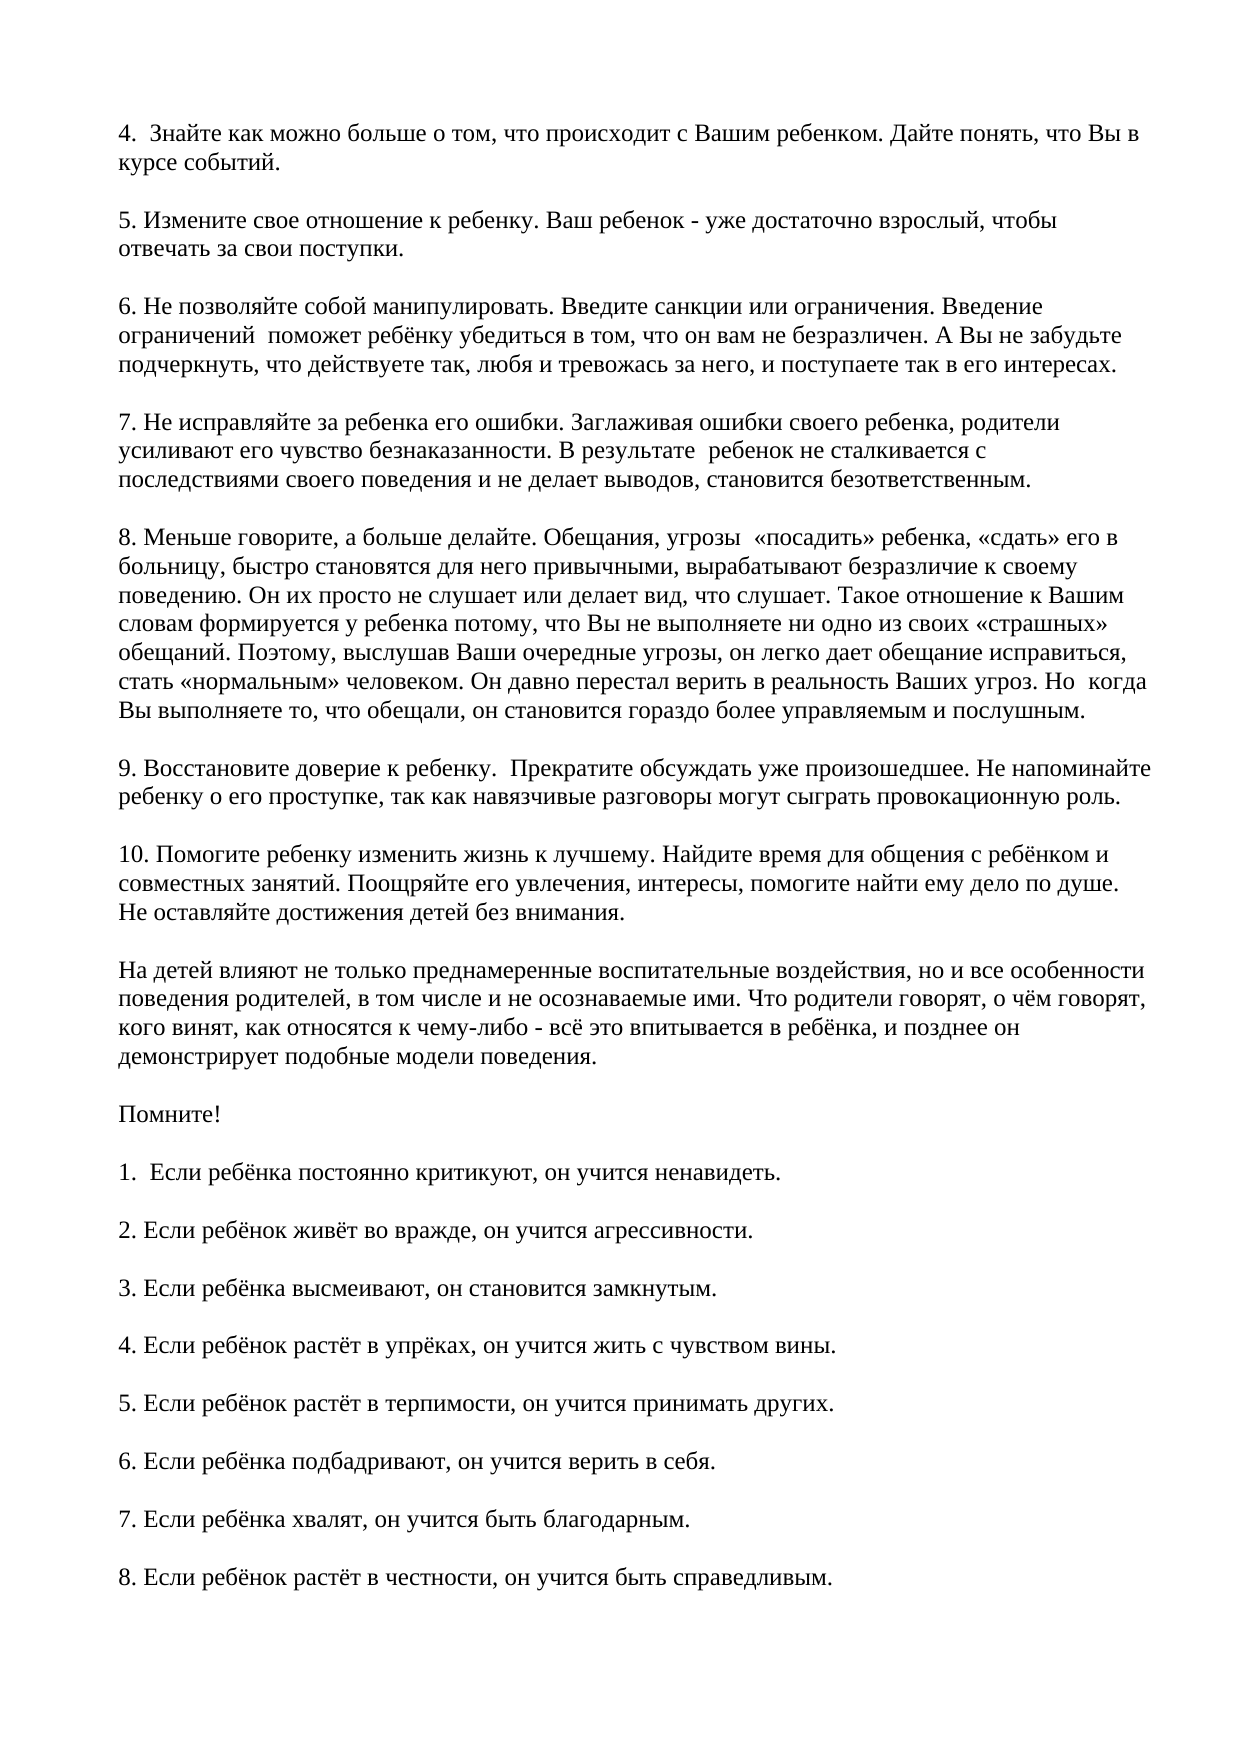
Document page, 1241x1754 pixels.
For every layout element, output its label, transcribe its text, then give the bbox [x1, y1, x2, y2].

text 6. Не позволяйте собой манипулировать. Введите санкции или ограничения. Введение ограничений поможет ребёнку убедиться в том, что он вам не безразличен. А Вы не забудьте подчеркнуть, что действуете так, любя и тревожась за него, и поступаете так в его интересах. [118, 291, 1152, 378]
text 7. Не исправляйте за ребенка его ошибки. Заглаживая ошибки своего ребенка, родители усиливают его чувство безнаказанности. В результате ребенок не сталкивается с последствиями своего поведения и не делает выводов, становится безответственным. [118, 407, 1152, 493]
text 4. Если ребёнок растёт в упрёках, он учится жить с чувством вины. [118, 1331, 1152, 1359]
text 3. Если ребёнка высмеивают, он становится замкнутым. [118, 1273, 1152, 1301]
text 8. Если ребёнок растёт в честности, он учится быть справедливым. [118, 1562, 1152, 1591]
text 6. Если ребёнка подбадривают, он учится верить в себя. [118, 1446, 1152, 1475]
text 2. Если ребёнок живёт во вражде, он учится агрессивности. [118, 1215, 1152, 1243]
text 4. Знайте как можно больше о том, что происходит с Вашим ребенком. Дайте понять, что Вы в курсе событий. [118, 118, 1152, 176]
text На детей влияют не только преднамеренные воспитательные воздействия, но и все особенности поведения родителей, в том числе и не осознаваемые ими. Что родители говорят, о чём говорят, кого винят, как относятся к чему-либо - всё это впитывается в ребёнка, и позднее он демонстрирует подобные модели поведения. [118, 955, 1152, 1070]
text 10. Помогите ребенку изменить жизнь к лучшему. Найдите время для общения с ребёнком и совместных занятий. Поощряйте его увлечения, интересы, помогите найти ему дело по душе. Не оставляйте достижения детей без внимания. [118, 839, 1152, 926]
text Помните! [118, 1099, 1152, 1128]
text 5. Если ребёнок растёт в терпимости, он учится принимать других. [118, 1388, 1152, 1417]
text 7. Если ребёнка хвалят, он учится быть благодарным. [118, 1504, 1152, 1533]
text 8. Меньше говорите, а больше делайте. Обещания, угрозы «посадить» ребенка, «сдать» его в больницу, быстро становятся для него привычными, вырабатывают безразличие к своему поведению. Он их просто не слушает или делает вид, что слушает. Такое отношение к Вашим словам формируется у ребенка потому, что Вы не выполняете ни одно из своих «страшных» обещаний. Поэтому, выслушав Ваши очередные угрозы, он легко дает обещание исправиться, стать «нормальным» человеком. Он давно перестал верить в реальность Ваших угроз. Но когда Вы выполняете то, что обещали, он становится гораздо более управляемым и послушным. [118, 522, 1152, 723]
text 1. Если ребёнка постоянно критикуют, он учится ненавидеть. [118, 1157, 1152, 1186]
text 5. Измените свое отношение к ребенку. Ваш ребенок - уже достаточно взрослый, чтобы отвечать за свои поступки. [118, 205, 1152, 262]
text 9. Восстановите доверие к ребенку. Прекратите обсуждать уже произошедшее. Не напоминайте ребенку о его проступке, так как навязчивые разговоры могут сыграть провокационную роль. [118, 753, 1152, 810]
